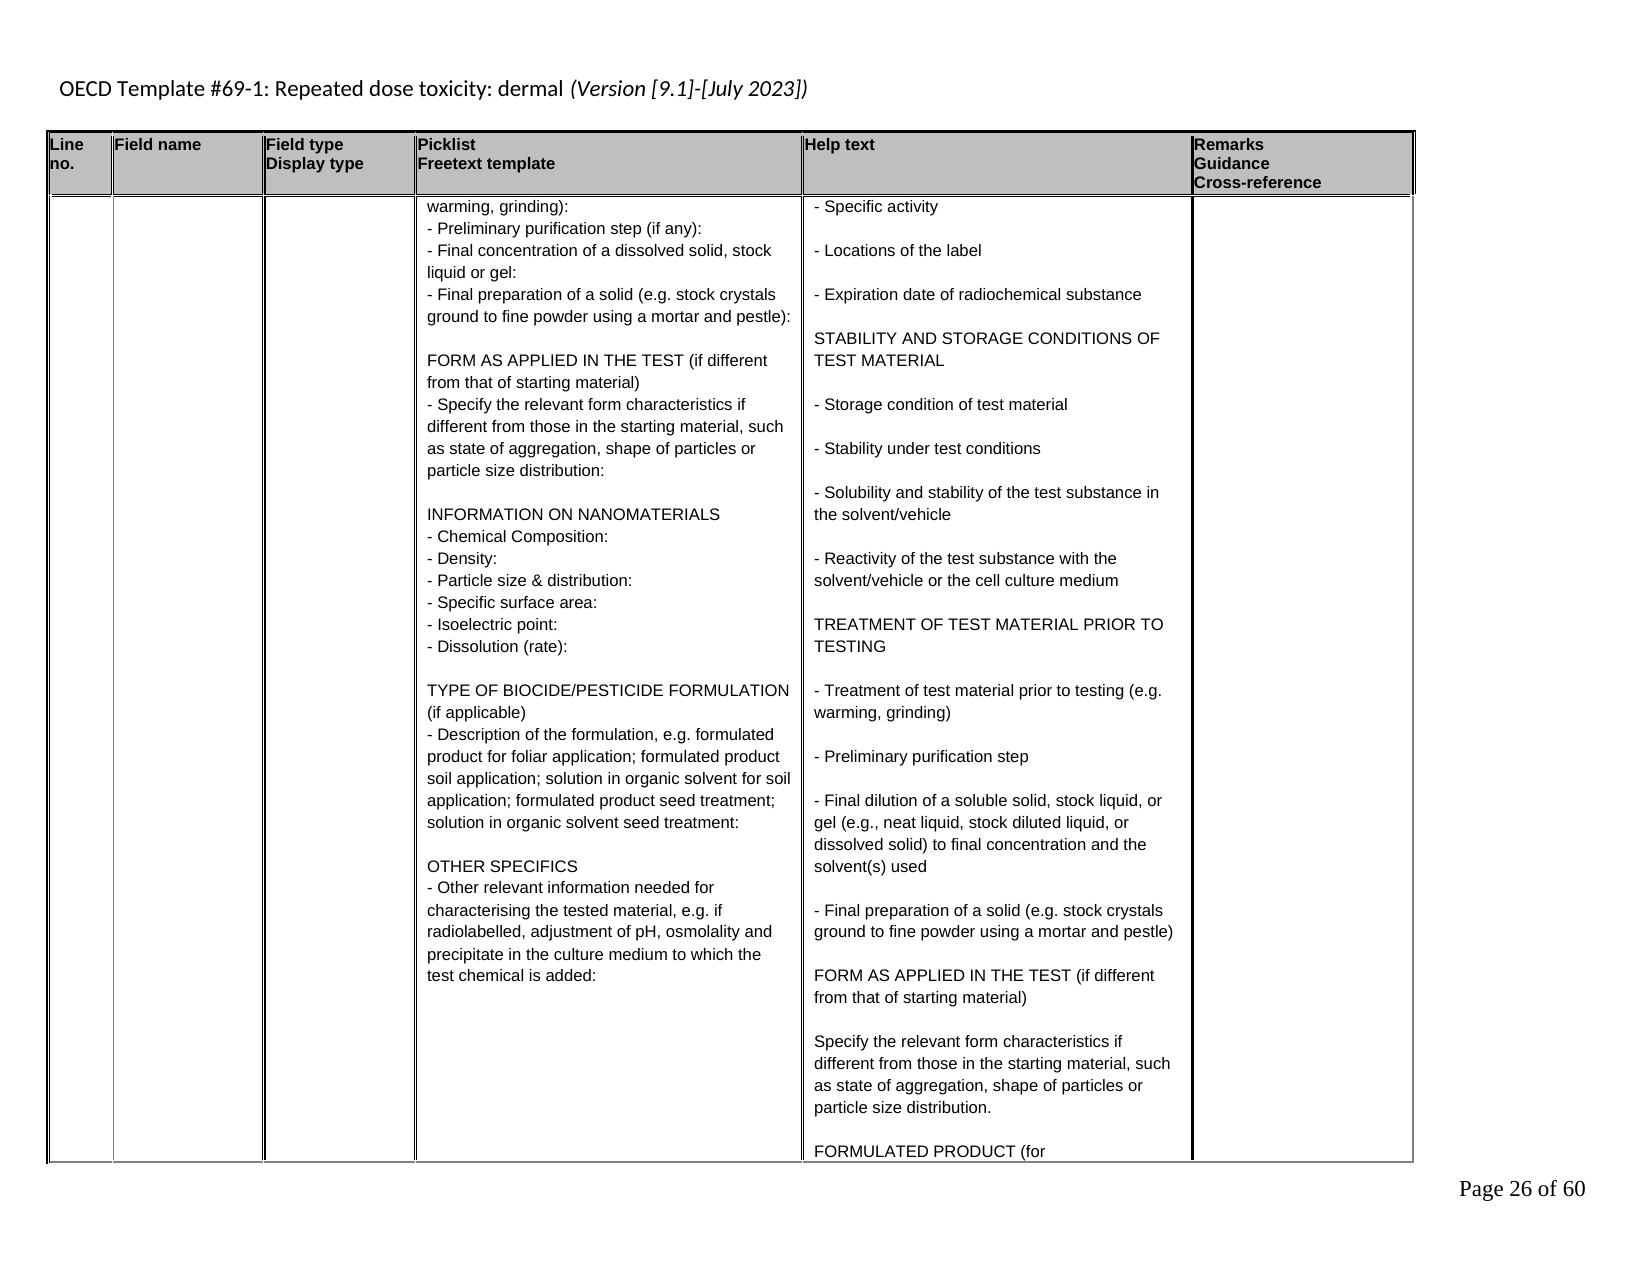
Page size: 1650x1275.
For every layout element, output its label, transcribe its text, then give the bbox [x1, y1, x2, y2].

table_header Field name [113, 132, 264, 194]
table_cell [1192, 194, 1414, 1161]
table_header Line no. [50, 133, 112, 194]
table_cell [264, 197, 416, 1161]
table_header Remarks Guidance Cross-reference [1192, 133, 1412, 194]
table_header Field type Display type [264, 133, 416, 194]
table_header Picklist Freetext template [416, 133, 803, 194]
table_cell [48, 194, 112, 1161]
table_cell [803, 197, 1192, 1161]
table_header Help text [803, 133, 1192, 194]
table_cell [416, 197, 803, 1161]
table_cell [113, 194, 264, 1161]
